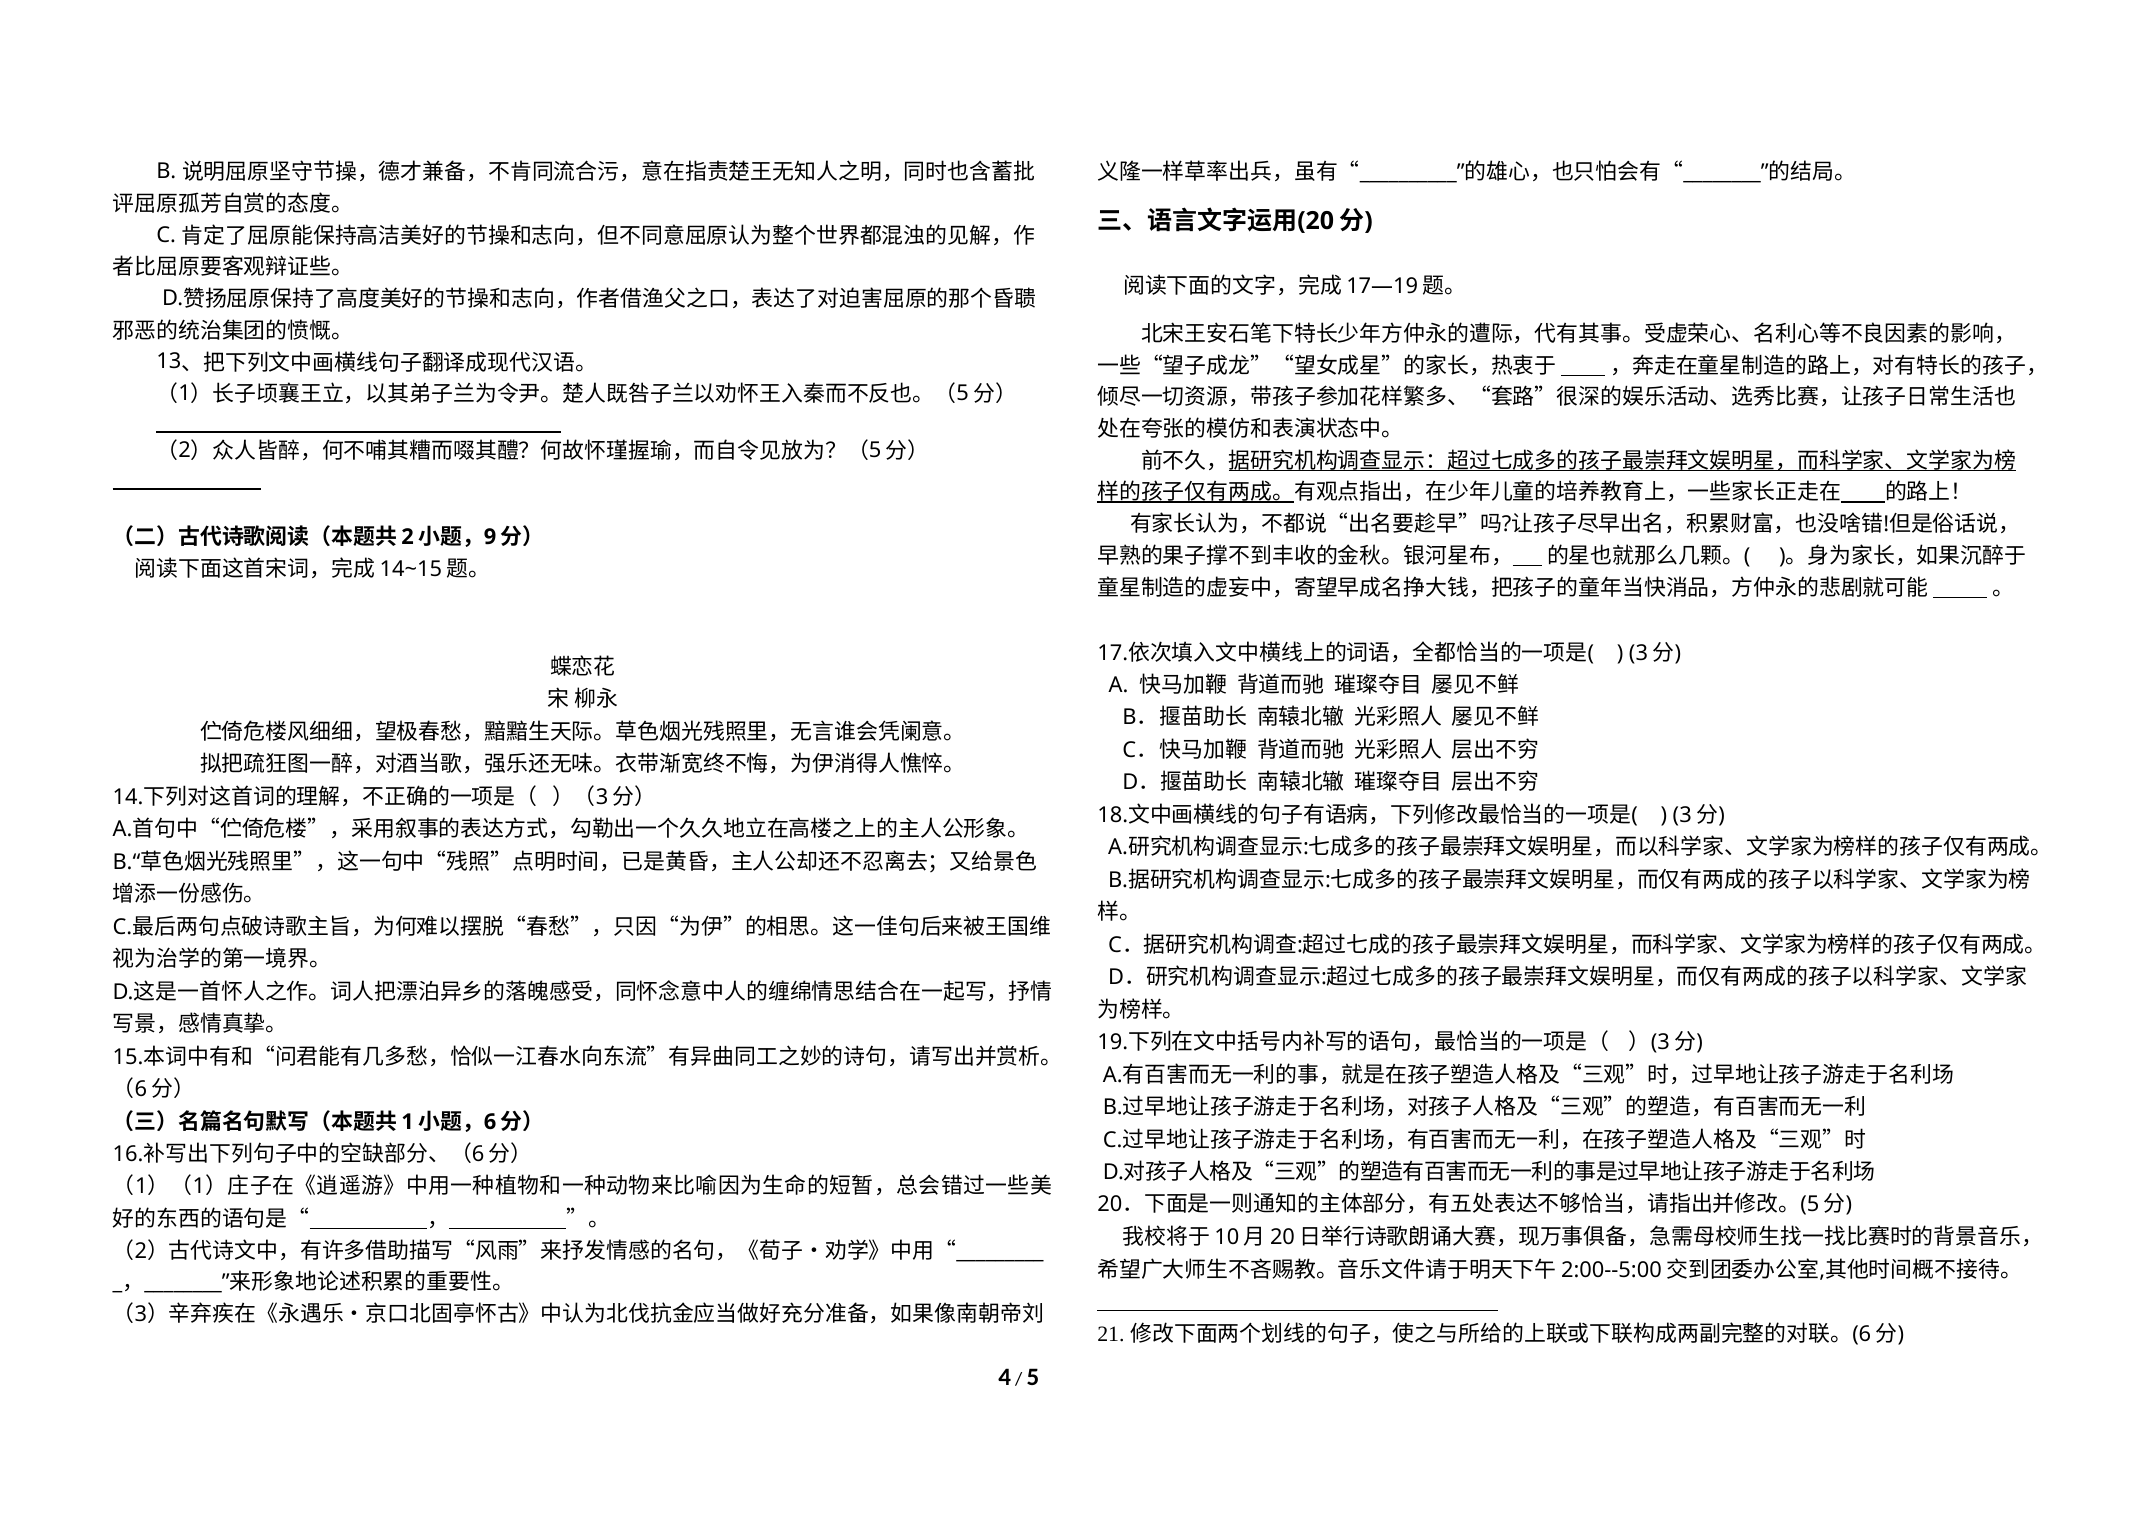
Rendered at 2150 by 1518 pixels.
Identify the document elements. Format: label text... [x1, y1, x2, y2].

text （三）名篇名句默写（本题共1小题，6分） [112, 1103, 1053, 1136]
text D．研究机构调查显示:超过七成多的孩子最崇拜文娱明星，而仅有两成的孩子以科学家、文学家为榜样。 [1097, 959, 2037, 1024]
text D.赞扬屈原保持了高度美好的节操和志向，作者借渔父之口，表达了对迫害屈原的那个昏聩邪恶的统治集团的愤慨。 [112, 281, 1053, 344]
text 18.文中画横线的句子有语病，下列修改最恰当的一项是( ) (3分) [1097, 796, 2037, 829]
text 伫倚危楼风细细，望极春愁，黯黯生天际。草色烟光残照里，无言谁会凭阑意。 [112, 713, 1053, 746]
list 众人皆醉，何不哺其糟而啜其醴？何故怀瑾握瑜，而自令见放为？（5分） [112, 433, 1053, 465]
text 北宋王安石笔下特长少年方仲永的遭际，代有其事。受虚荣心、名利心等不良因素的影响，一些“望子成龙”“望女成星”的家长，热衷于 ，奔走在童星制造的路上，对有特长的孩子，倾尽一切资源，带孩子参加花样繁多、“套路”很深的娱乐活动、选秀比赛，让孩子日常生活也处在夸张的模仿和表演状态中。 [1097, 316, 2037, 443]
text （二）古代诗歌阅读（本题共2小题，9分） [112, 518, 1053, 551]
list 揠苗助长 南辕北辙 光彩照人 屡见不鲜 [1122, 699, 2037, 731]
text （2）古代诗文中，有许多借助描写“风雨”来抒发情感的名句，《荀子•劝学》中用“__________，________”来形象地论述积累的重要性。 [112, 1233, 1053, 1296]
text C. 肯定了屈原能保持高洁美好的节操和志向，但不同意屈原认为整个世界都混浊的见解，作者比屈原要客观辩证些。 [112, 218, 1053, 281]
text 拟把疏狂图一醉，对酒当歌，强乐还无味。衣带渐宽终不悔，为伊消得人憔悴。 [112, 746, 1053, 778]
text 蝶恋花 [112, 648, 1053, 681]
text B.据研究机构调查显示:七成多的孩子最崇拜文娱明星，而仅有两成的孩子以科学家、文学家为榜样。 [1097, 861, 2037, 926]
text C.最后两句点破诗歌主旨，为何难以摆脱“春愁”，只因“为伊”的相思。这一佳句后来被王国维视为治学的第一境界。 [112, 908, 1053, 973]
text D.这是一首怀人之作。词人把漂泊异乡的落魄感受，同怀念意中人的缠绵情思结合在一起写，抒情写景，感情真挚。 [112, 973, 1053, 1038]
text 17.依次填入文中横线上的词语，全都恰当的一项是( ) (3分) A. 快马加鞭 背道而驰 璀璨夺目 屡见不鲜 [1097, 601, 2037, 699]
text 前不久，据研究机构调查显示：超过七成多的孩子最崇拜文娱明星，而科学家、文学家为榜样的孩子仅有两成。有观点指出，在少年儿童的培养教育上，一些家长正走在 的路上！ [1097, 443, 2037, 506]
text B. 说明屈原坚守节操，德才兼备，不肯同流合污，意在指责楚王无知人之明，同时也含蓄批评屈原孤芳自赏的态度。 [112, 154, 1053, 218]
text D．揠苗助长 南辕北辙 璀璨夺目 层出不穷 [1122, 764, 2037, 796]
text （1）（1）庄子在《逍遥游》中用一种植物和一种动物来比喻因为生命的短暂，总会错过一些美好的东西的语句是“ ， ”。 [112, 1168, 1053, 1233]
text 阅读下面这首宋词，完成14~15题。 [112, 551, 1053, 583]
text （3）辛弃疾在《永遇乐•京口北固亭怀古》中认为北伐抗金应当做好充分准备，如果像南朝帝刘义隆一样草率出兵，虽有“__________”的雄心，也只怕会有“________”的结局。 [112, 1296, 1053, 1328]
text （3）辛弃疾在《永遇乐•京口北固亭怀古》中认为北伐抗金应当做好充分准备，如果像南朝帝刘义隆一样草率出兵，虽有“__________”的雄心，也只怕会有“________”的结局。 [1097, 154, 2037, 186]
text B.“草色烟光残照里”，这一句中“残照”点明时间，已是黄昏，主人公却还不忍离去；又给景色增添一份感伤。 [112, 843, 1053, 908]
list 快马加鞭 背道而驰 光彩照人 层出不穷 [1122, 731, 2037, 764]
text 15.本词中有和“问君能有几多愁，恰似一江春水向东流”有异曲同工之妙的诗句，请写出并赏析。（6分） [112, 1038, 1053, 1103]
text 16.补写出下列句子中的空缺部分、（6分） [112, 1136, 1053, 1168]
text 19.下列在文中括号内补写的语句，最恰当的一项是（ ）(3分) A.有百害而无一利的事，就是在孩子塑造人格及“三观”时，过早地让孩子游走于名利场 [1097, 1024, 2037, 1089]
text 有家长认为，不都说“出名要趁早”吗?让孩子尽早出名，积累财富，也没啥错!但是俗话说，早熟的果子撑不到丰收的金秋。银河星布， 的星也就那么几颗。( )。身为家长，如果沉醉于童星制造的虚妄中，寄望早成名挣大钱，把孩子的童年当快消品，方仲永的悲剧就可能 。 [1097, 506, 2037, 601]
text A.首句中“伫倚危楼”，采用叙事的表达方式，勾勒出一个久久地立在高楼之上的主人公形象。 [112, 811, 1053, 843]
text 20．下面是一则通知的主体部分，有五处表达不够恰当，请指出并修改。(5分) 我校将于10月20日举行诗歌朗诵大赛，现万事俱备，急需母校师生找一找比赛时的背景音乐，希望广大师生不吝赐教。音乐文件请于明天下午2:00--5:00交到团委办公室,其他时间概不接待。 [1097, 1186, 2037, 1284]
text B.过早地让孩子游走于名利场，对孩子人格及“三观”的塑造，有百害而无一利 C.过早地让孩子游走于名利场，有百害而无一利，在孩子塑造人格及“三观”时 D.对孩子人格及“三观”的塑造有百害而无一利的事是过早地让孩子游走于名利场 [1097, 1089, 2037, 1186]
text 14.下列对这首词的理解，不正确的一项是（ ）（3分） [112, 778, 1053, 811]
text （1）长子顷襄王立，以其弟子兰为令尹。楚人既咎子兰以劝怀王入秦而不反也。（5分） [112, 376, 1053, 408]
text 三、语言文字运用(20分) 阅读下面的文字，完成17—19题。 [1097, 186, 2037, 316]
text 宋 柳永 [112, 681, 1053, 713]
text C．据研究机构调查:超过七成的孩子最崇拜文娱明星，而科学家、文学家为榜样的孩子仅有两成。 [1097, 926, 2037, 959]
text 21. 修改下面两个划线的句子，使之与所给的上联或下联构成两副完整的对联。(6分) [1097, 1316, 2037, 1348]
text A.研究机构调查显示:七成多的孩子最崇拜文娱明星，而以科学家、文学家为榜样的孩子仅有两成。 [1097, 829, 2037, 861]
text 13、把下列文中画横线句子翻译成现代汉语。 [112, 344, 1053, 376]
